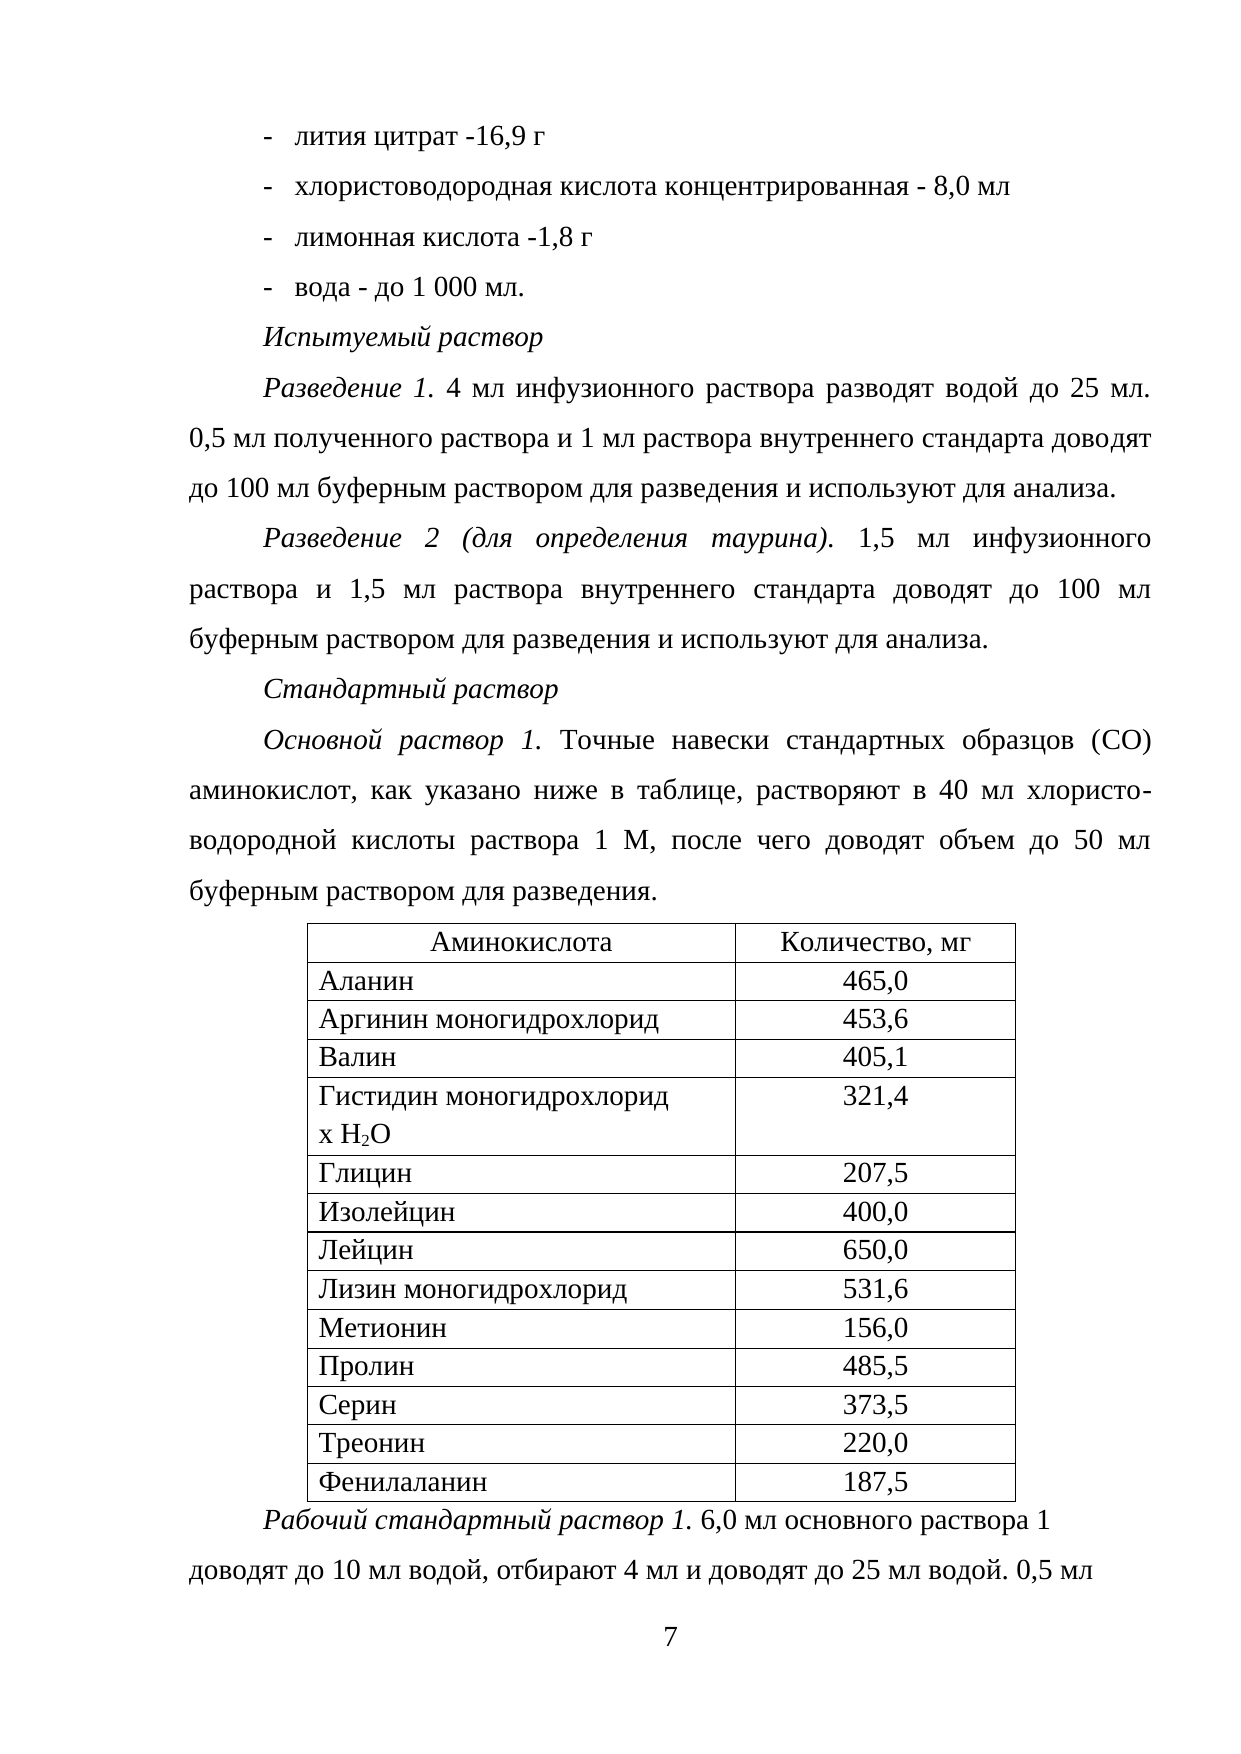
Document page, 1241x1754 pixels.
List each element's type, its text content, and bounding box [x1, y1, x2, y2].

table_cell Лизин моногидрохлорид [308, 1271, 735, 1309]
table_cell 207,5 [736, 1156, 1015, 1193]
table_cell 485,5 [736, 1349, 1015, 1386]
text Разведение 2 (для определения таурина). 1,5 мл инфузионного раствора и 1,5 мл раствора внутреннего стандарта доводят до 100 мл буферным раствором для разведения и используют для анализа. [189, 521, 1152, 655]
table_cell 465,0 [736, 963, 1015, 1000]
text Испытуемый раствор [189, 319, 1152, 353]
table_cell Гистидин моногидрохлорид х Н2О [308, 1078, 735, 1154]
table_cell Лейцин [308, 1233, 735, 1270]
table_cell 187,5 [736, 1464, 1015, 1501]
text - хлористоводородная кислота концентрированная - 8,0 мл [189, 168, 1152, 202]
table_header Аминокислота [308, 924, 735, 962]
text Основной раствор 1. Точные навески стандартных образцов (СО) аминокислот, как указано ниже в таблице, растворяют в 40 мл хлористоводородной кислоты раствора 1 М, после чего доводят объем до 50 мл буферным раствором для разведения. [189, 722, 1152, 906]
table_cell 373,5 [736, 1387, 1015, 1424]
text Разведение 1. 4 мл инфузионного раствора разводят водой до 25 мл. 0,5 мл полученного раствора и 1 мл раствора внутреннего стандарта доводят до 100 мл буферным раствором для разведения и используют для анализа. [189, 370, 1152, 504]
table_cell 531,6 [736, 1271, 1015, 1309]
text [189, 1502, 1152, 1586]
text Стандартный раствор [189, 672, 1152, 705]
text - лимонная кислота -1,8 г [189, 219, 1152, 252]
text - вода - до 1 000 мл. [189, 269, 1152, 303]
table_cell Серин [308, 1387, 735, 1424]
table_cell Треонин [308, 1425, 735, 1463]
table_header Количество, мг [736, 924, 1015, 962]
table_cell Пролин [308, 1349, 735, 1386]
table_cell Аланин [308, 963, 735, 1000]
table_cell 220,0 [736, 1425, 1015, 1463]
table_cell Валин [308, 1040, 735, 1077]
table_cell Метионин [308, 1310, 735, 1347]
text - лития цитрат -16,9 г [189, 118, 1152, 152]
table_cell 321,4 [736, 1078, 1015, 1154]
table_cell 453,6 [736, 1001, 1015, 1038]
table_cell Фенилаланин [308, 1464, 735, 1501]
table_cell Изолейцин [308, 1194, 735, 1231]
table_cell Аргинин моногидрохлорид [308, 1001, 735, 1038]
table_cell 650,0 [736, 1233, 1015, 1270]
table_cell Глицин [308, 1156, 735, 1193]
table_cell 400,0 [736, 1194, 1015, 1231]
table_cell 405,1 [736, 1040, 1015, 1077]
table_cell 156,0 [736, 1310, 1015, 1347]
